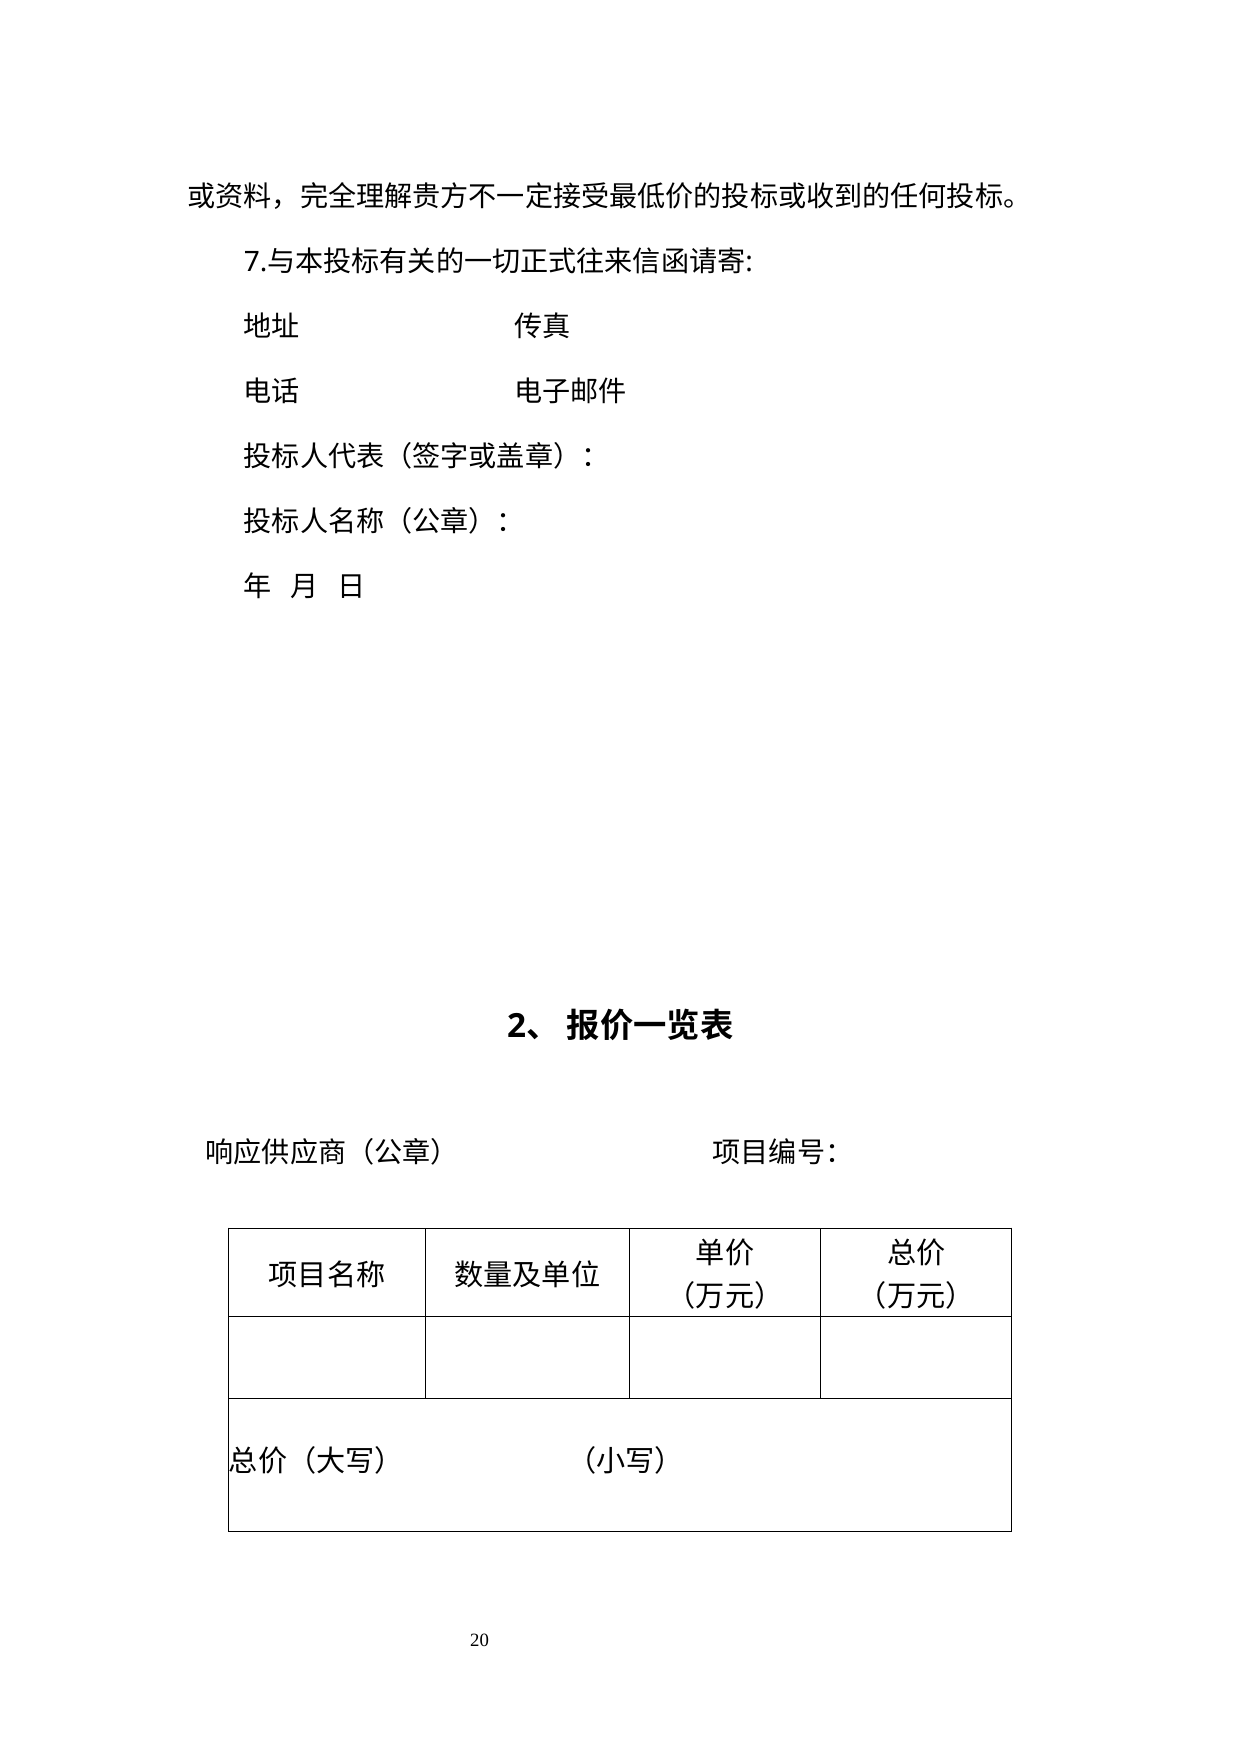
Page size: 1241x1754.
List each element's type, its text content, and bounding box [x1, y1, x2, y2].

text 地址 传真 [187, 292, 1053, 357]
text 响应供应商（公章） 项目编号： [198, 1118, 1053, 1183]
text 电话 电子邮件 [187, 357, 1053, 422]
table_cell 总价（大写） （小写） [229, 1399, 1011, 1531]
table_cell [821, 1317, 1011, 1398]
table_header 项目名称 [229, 1229, 425, 1316]
text 7.与本投标有关的一切正式往来信函请寄: [187, 227, 1053, 292]
text 年 月 日 [187, 552, 1053, 617]
subtitle 2、 报价一览表 [187, 991, 1053, 1056]
table_header 数量及单位 [426, 1229, 629, 1316]
table_header 单价 （万元） [630, 1229, 820, 1316]
table_cell [426, 1317, 629, 1398]
text 投标人代表（签字或盖章）： [187, 422, 1053, 487]
table_cell [229, 1317, 425, 1398]
table_cell [630, 1317, 820, 1398]
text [187, 162, 1053, 227]
text 投标人名称（公章）： [187, 487, 1053, 552]
table_header 总价 （万元） [821, 1229, 1011, 1316]
